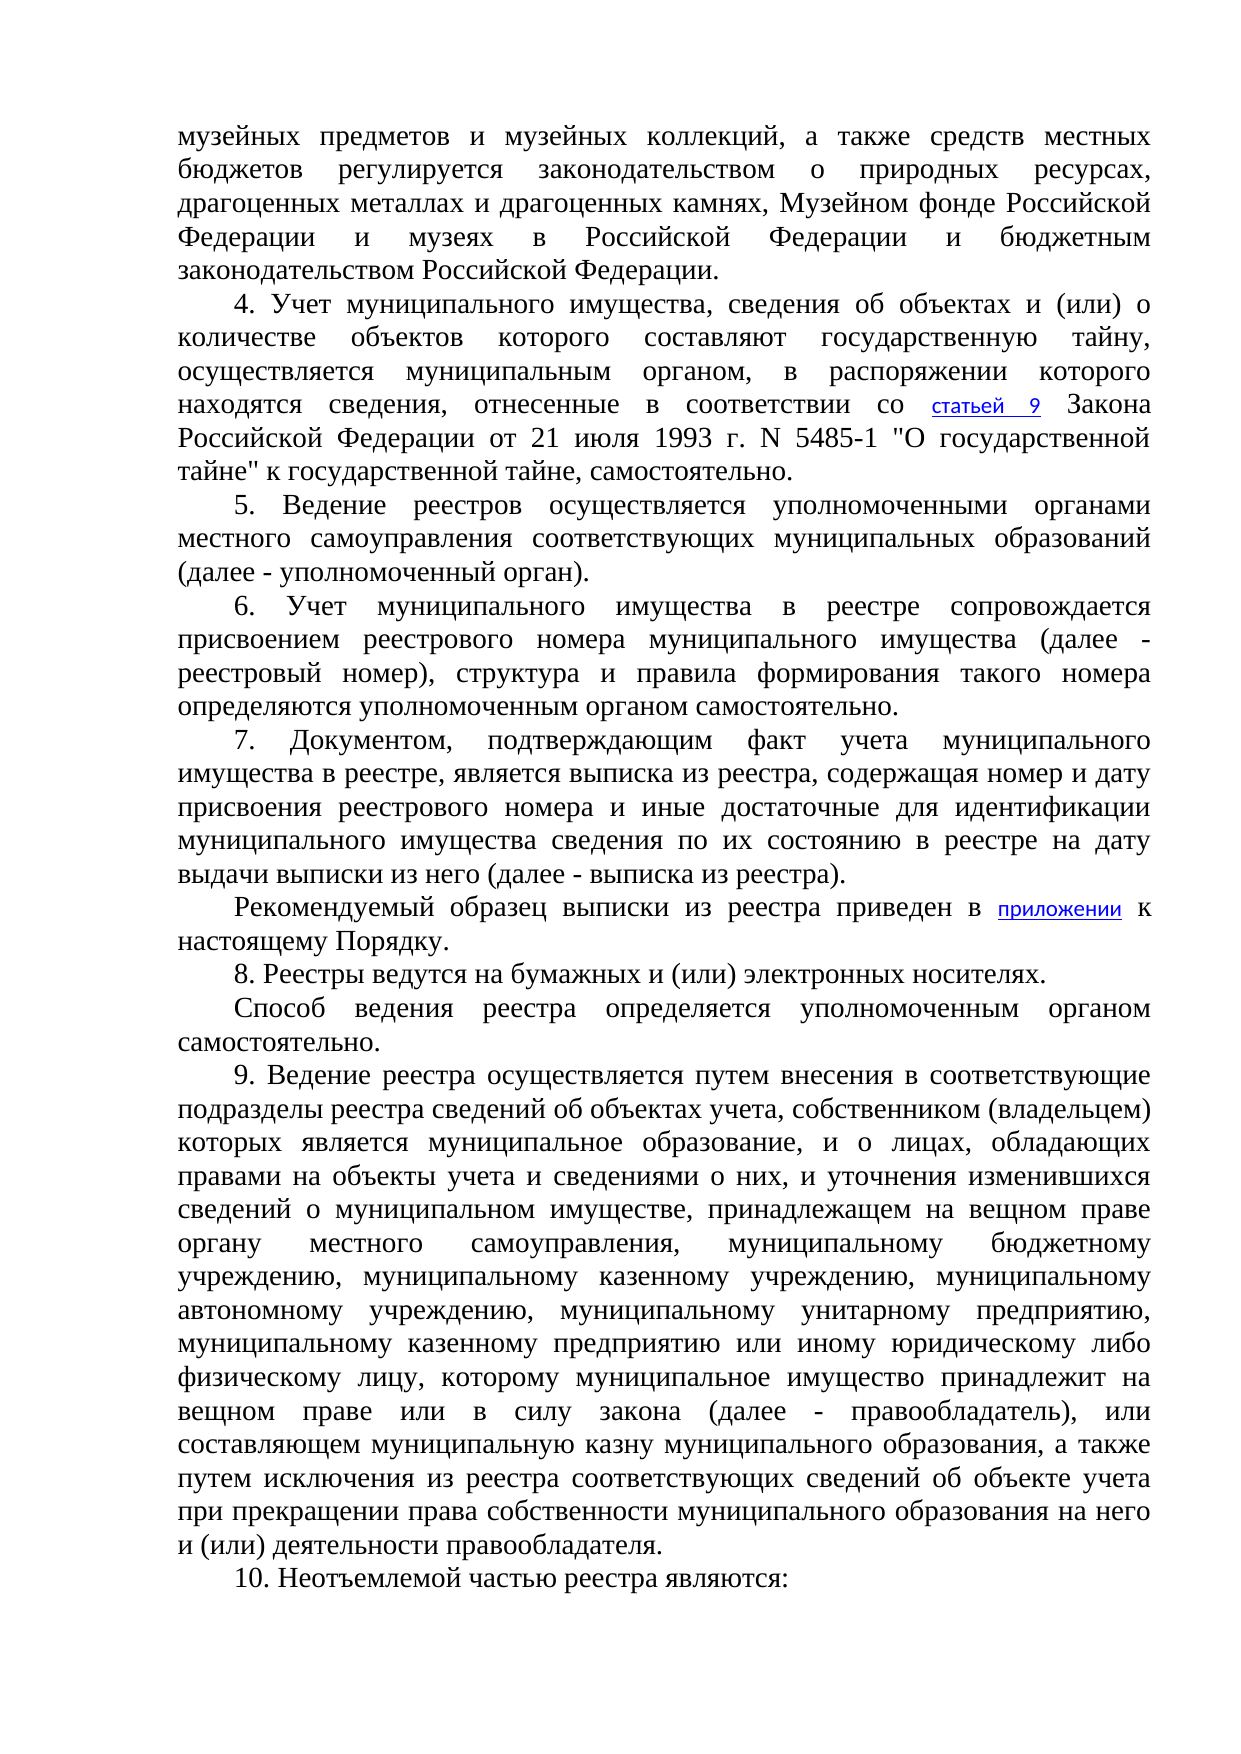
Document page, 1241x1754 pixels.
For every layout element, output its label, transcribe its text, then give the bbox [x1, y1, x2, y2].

text 6. Учет муниципального имущества в реестре сопровождается присвоением реестрового номера муниципального имущества (далее - реестровый номер), структура и правила формирования такого номера определяются уполномоченным органом самостоятельно. [177, 588, 1152, 722]
text 7. Документом, подтверждающим факт учета муниципального имущества в реестре, является выписка из реестра, содержащая номер и дату присвоения реестрового номера и иные достаточные для идентификации муниципального имущества сведения по их состоянию в реестре на дату выдачи выписки из него (далее - выписка из реестра). [177, 722, 1152, 889]
text 8. Реестры ведутся на бумажных и (или) электронных носителях. [177, 957, 1152, 990]
text 5. Ведение реестров осуществляется уполномоченными органами местного самоуправления соответствующих муниципальных образований (далее - уполномоченный орган). [177, 487, 1152, 588]
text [177, 118, 1152, 286]
text Способ ведения реестра определяется уполномоченным органом самостоятельно. [177, 990, 1152, 1057]
text 4. Учет муниципального имущества, сведения об объектах и (или) о количестве объектов которого составляют государственную тайну, осуществляется муниципальным органом, в распоряжении которого находятся сведения, отнесенные в соответствии со статьей 9 Закона Российской Федерации от 21 июля 1993 г. N 5485-1 "О государственной тайне" к государственной тайне, самостоятельно. [177, 286, 1152, 487]
text 10. Неотъемлемой частью реестра являются: [177, 1560, 1152, 1594]
text Рекомендуемый образец выписки из реестра приведен в приложении к настоящему Порядку. [177, 889, 1152, 957]
text 9. Ведение реестра осуществляется путем внесения в соответствующие подразделы реестра сведений об объектах учета, собственником (владельцем) которых является муниципальное образование, и о лицах, обладающих правами на объекты учета и сведениями о них, и уточнения изменившихся сведений о муниципальном имуществе, принадлежащем на вещном праве органу местного самоуправления, муниципальному бюджетному учреждению, муниципальному казенному учреждению, муниципальному автономному учреждению, муниципальному унитарному предприятию, муниципальному казенному предприятию или иному юридическому либо физическому лицу, которому муниципальное имущество принадлежит на вещном праве или в силу закона (далее - правообладатель), или составляющем муниципальную казну муниципального образования, а также путем исключения из реестра соответствующих сведений об объекте учета при прекращении права собственности муниципального образования на него и (или) деятельности правообладателя. [177, 1057, 1152, 1560]
